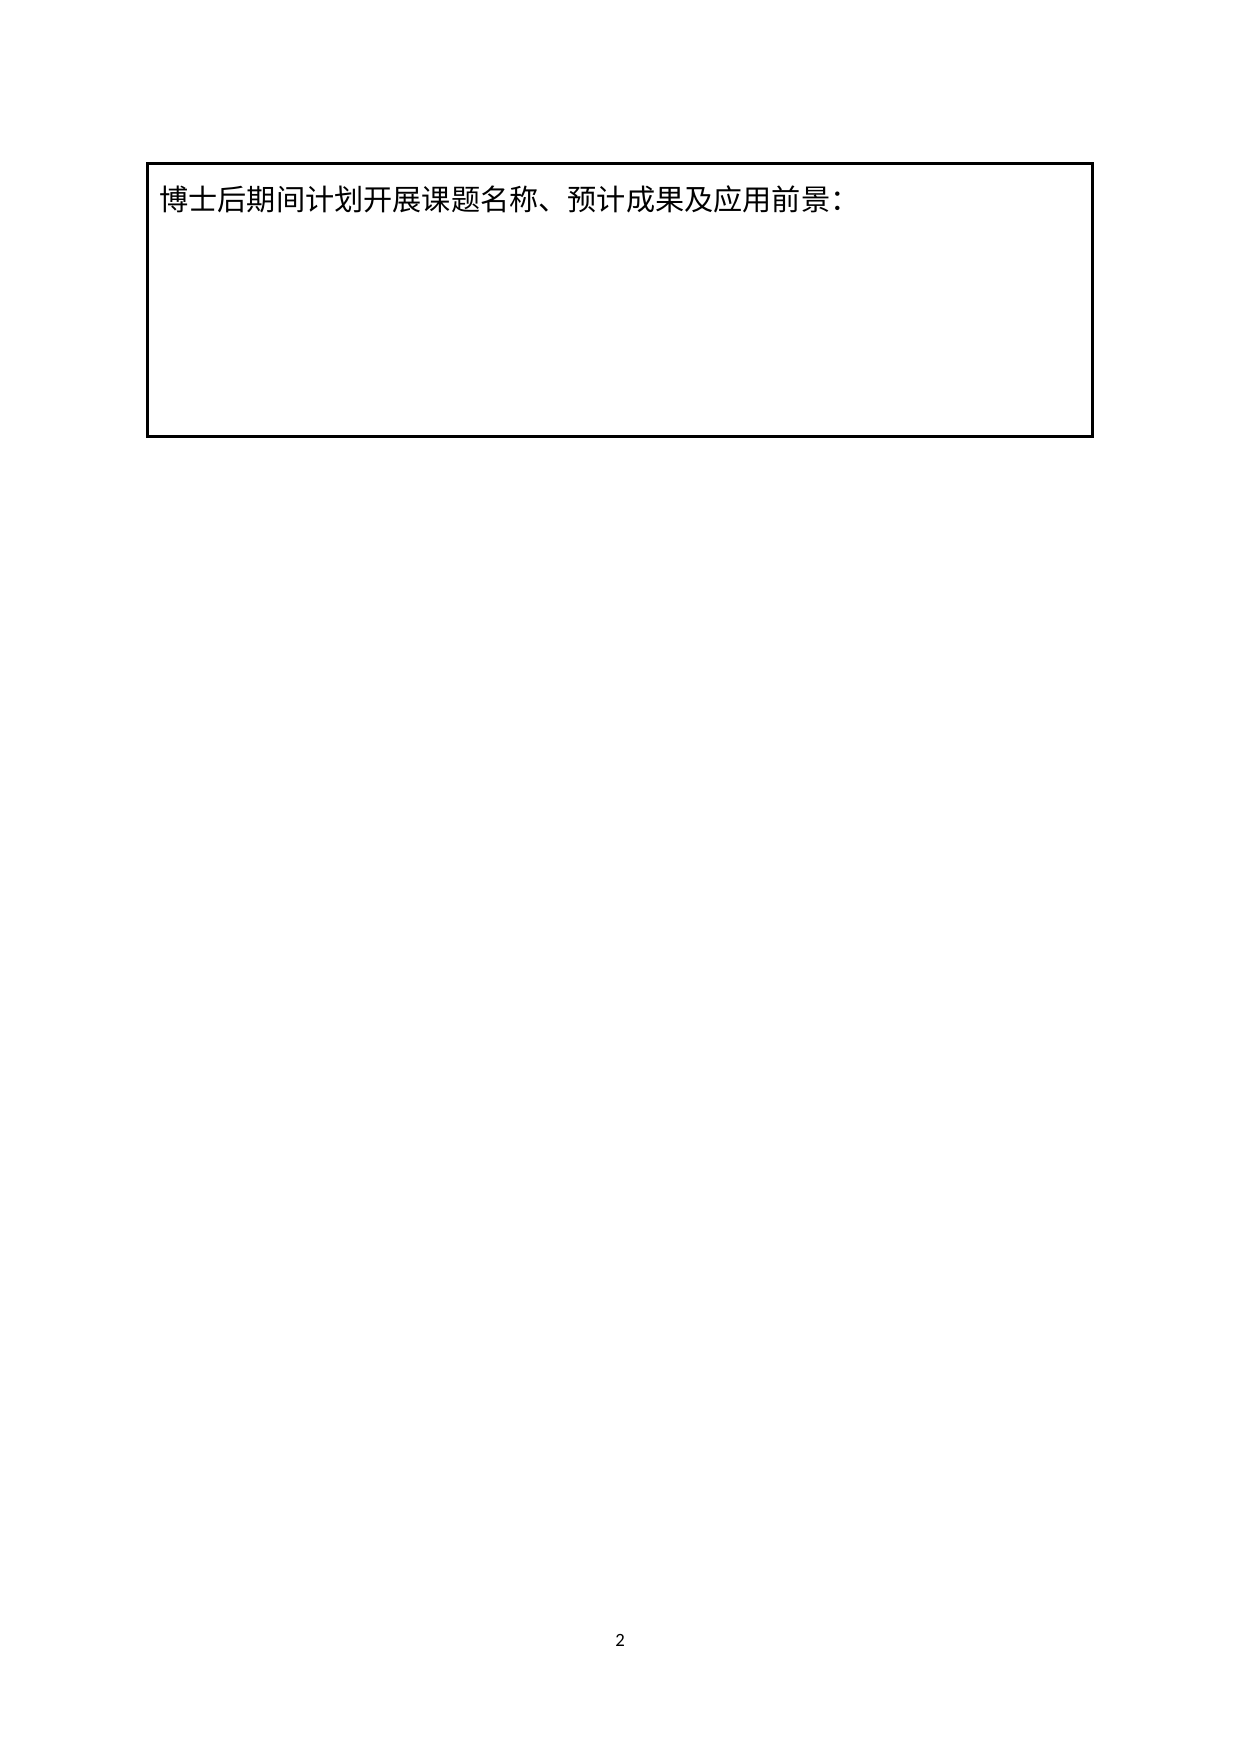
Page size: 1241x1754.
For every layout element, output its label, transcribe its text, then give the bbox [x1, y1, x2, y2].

table_cell 博士后期间计划开展课题名称、预计成果及应用前景： [149, 165, 1091, 435]
